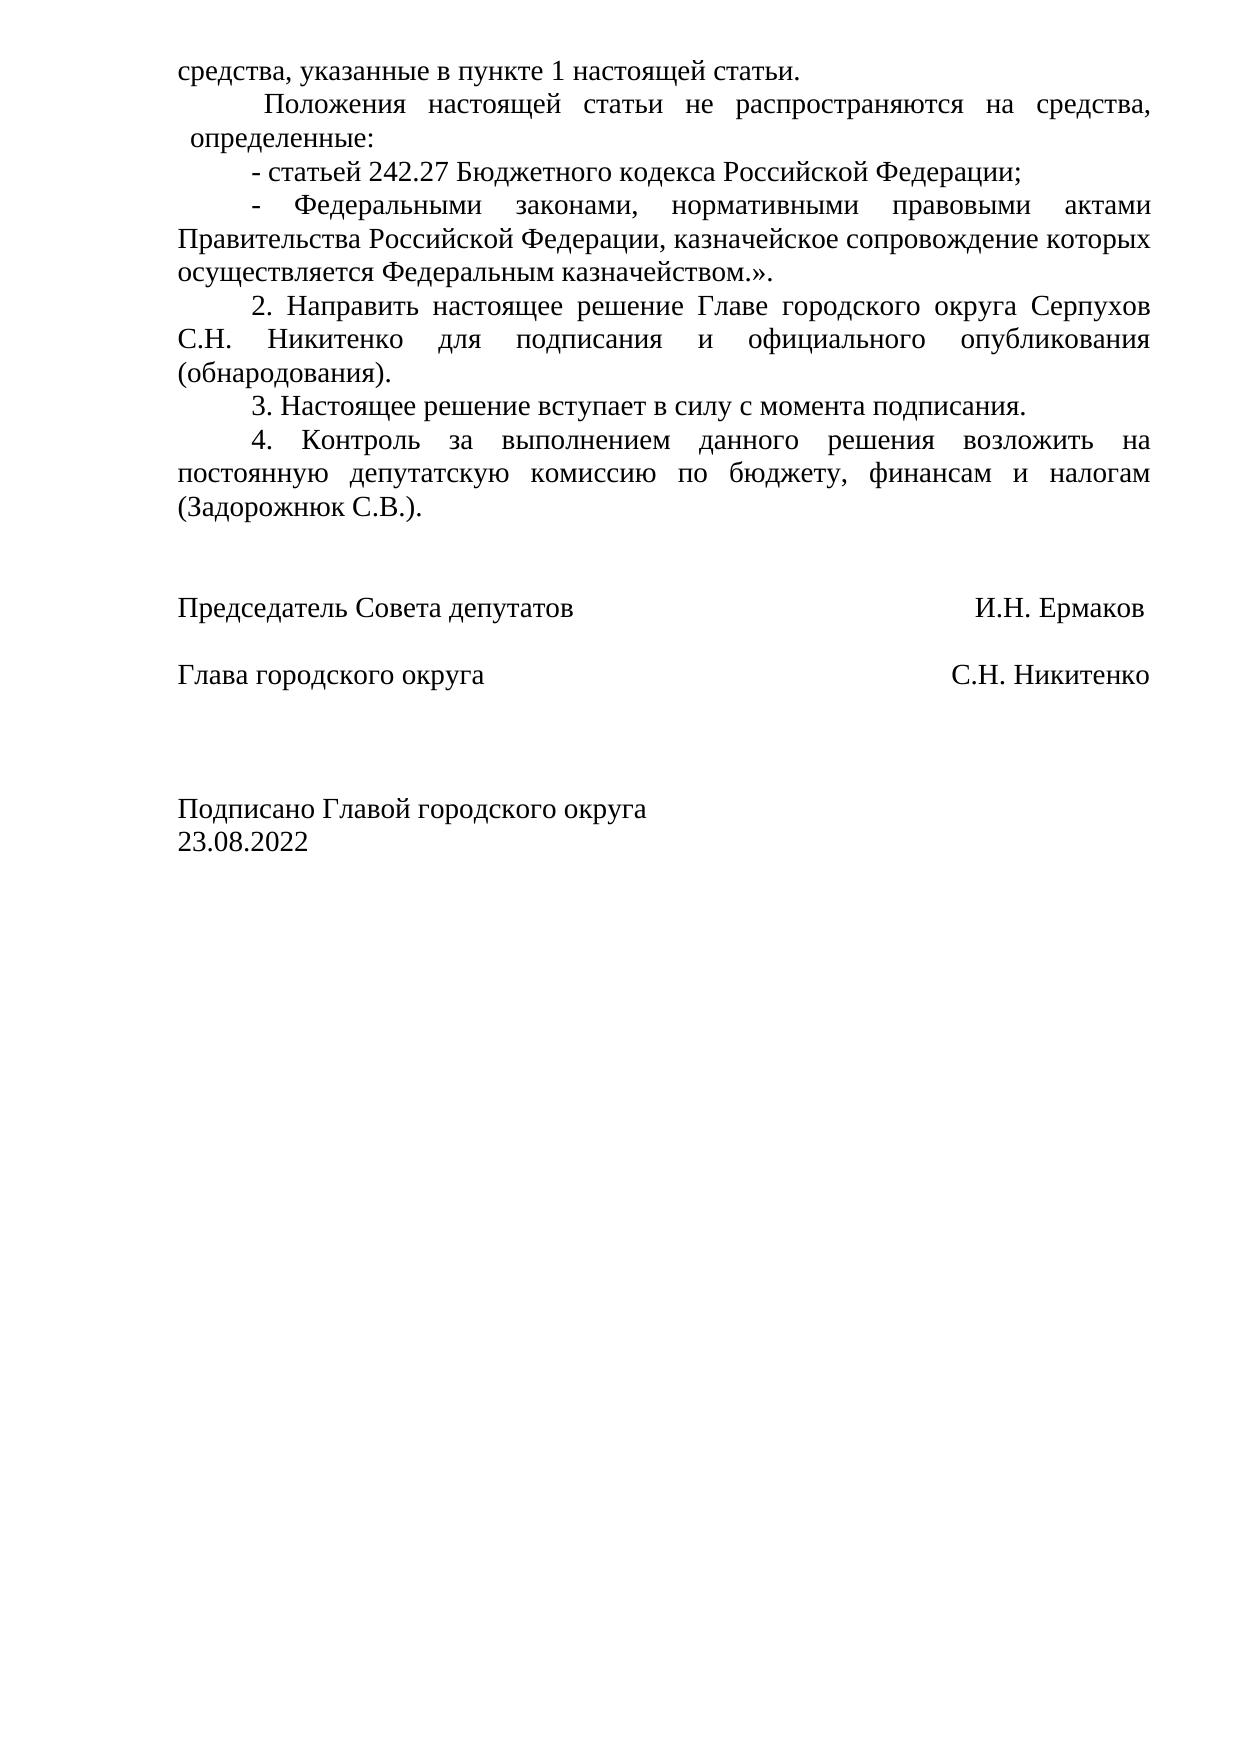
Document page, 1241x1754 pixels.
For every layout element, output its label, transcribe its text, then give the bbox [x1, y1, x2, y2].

text - Федеральными законами, нормативными правовыми актами Правительства Российской Федерации, казначейское сопровождение которых осуществляется Федеральным казначейством.». [177, 187, 1152, 288]
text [177, 53, 1152, 87]
text 2. Направить настоящее решение Главе городского округа Серпухов С.Н. Никитенко для подписания и официального опубликования (обнародования). [177, 288, 1152, 388]
text - статьей 242.27 Бюджетного кодекса Российской Федерации; [177, 154, 1152, 187]
text Глава городского округа С.Н. Никитенко [177, 657, 1152, 690]
text Подписано Главой городского округа [177, 791, 1152, 824]
text 23.08.2022 [177, 824, 1152, 858]
text 4. Контроль за выполнением данного решения возложить на постоянную депутатскую комиссию по бюджету, финансам и налогам (Задорожнюк С.В.). [177, 422, 1152, 523]
text Положения настоящей статьи не распространяются на средства, определенные: [190, 87, 1152, 154]
text 3. Настоящее решение вступает в силу с момента подписания. [177, 388, 1152, 422]
text Председатель Совета депутатов И.Н. Ермаков [177, 590, 1152, 623]
